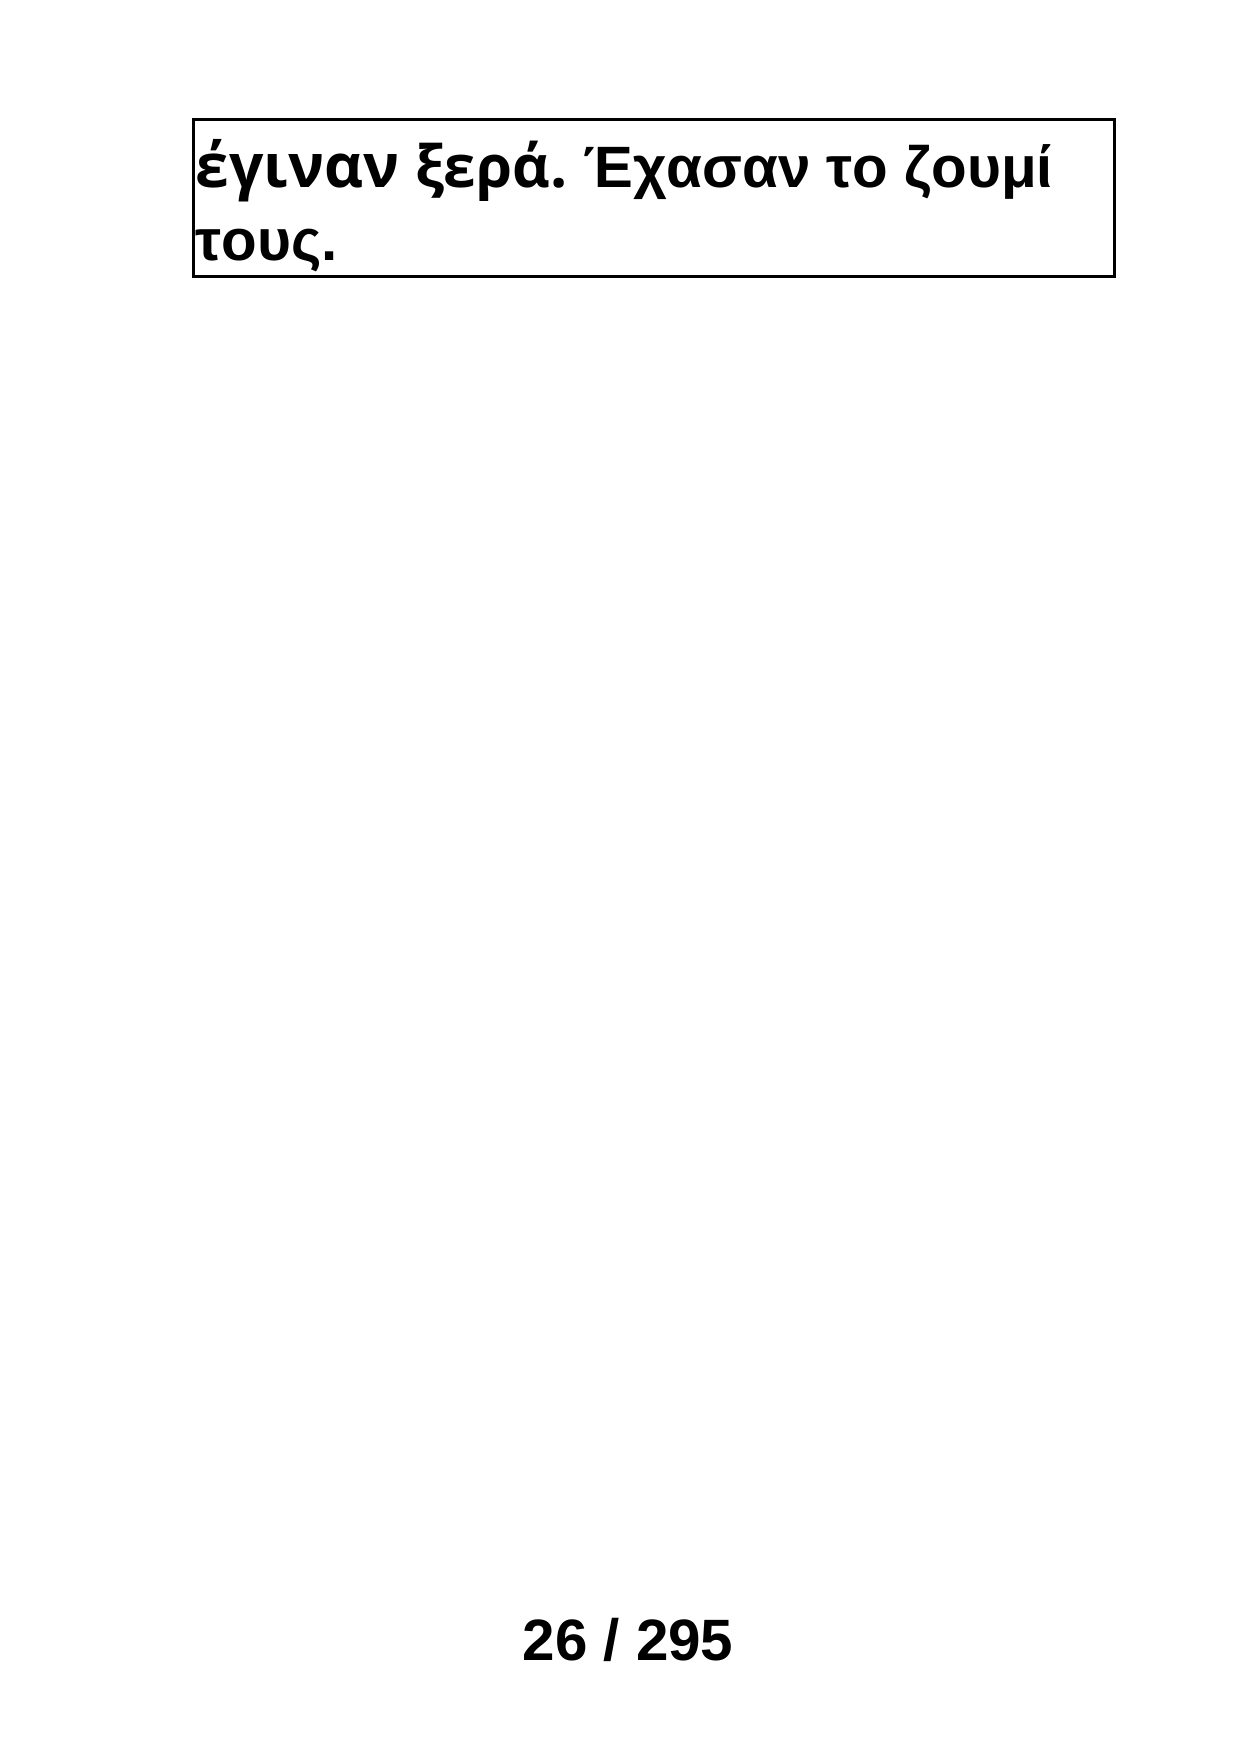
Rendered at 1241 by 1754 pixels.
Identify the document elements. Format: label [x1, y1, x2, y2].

text [195, 121, 1113, 275]
